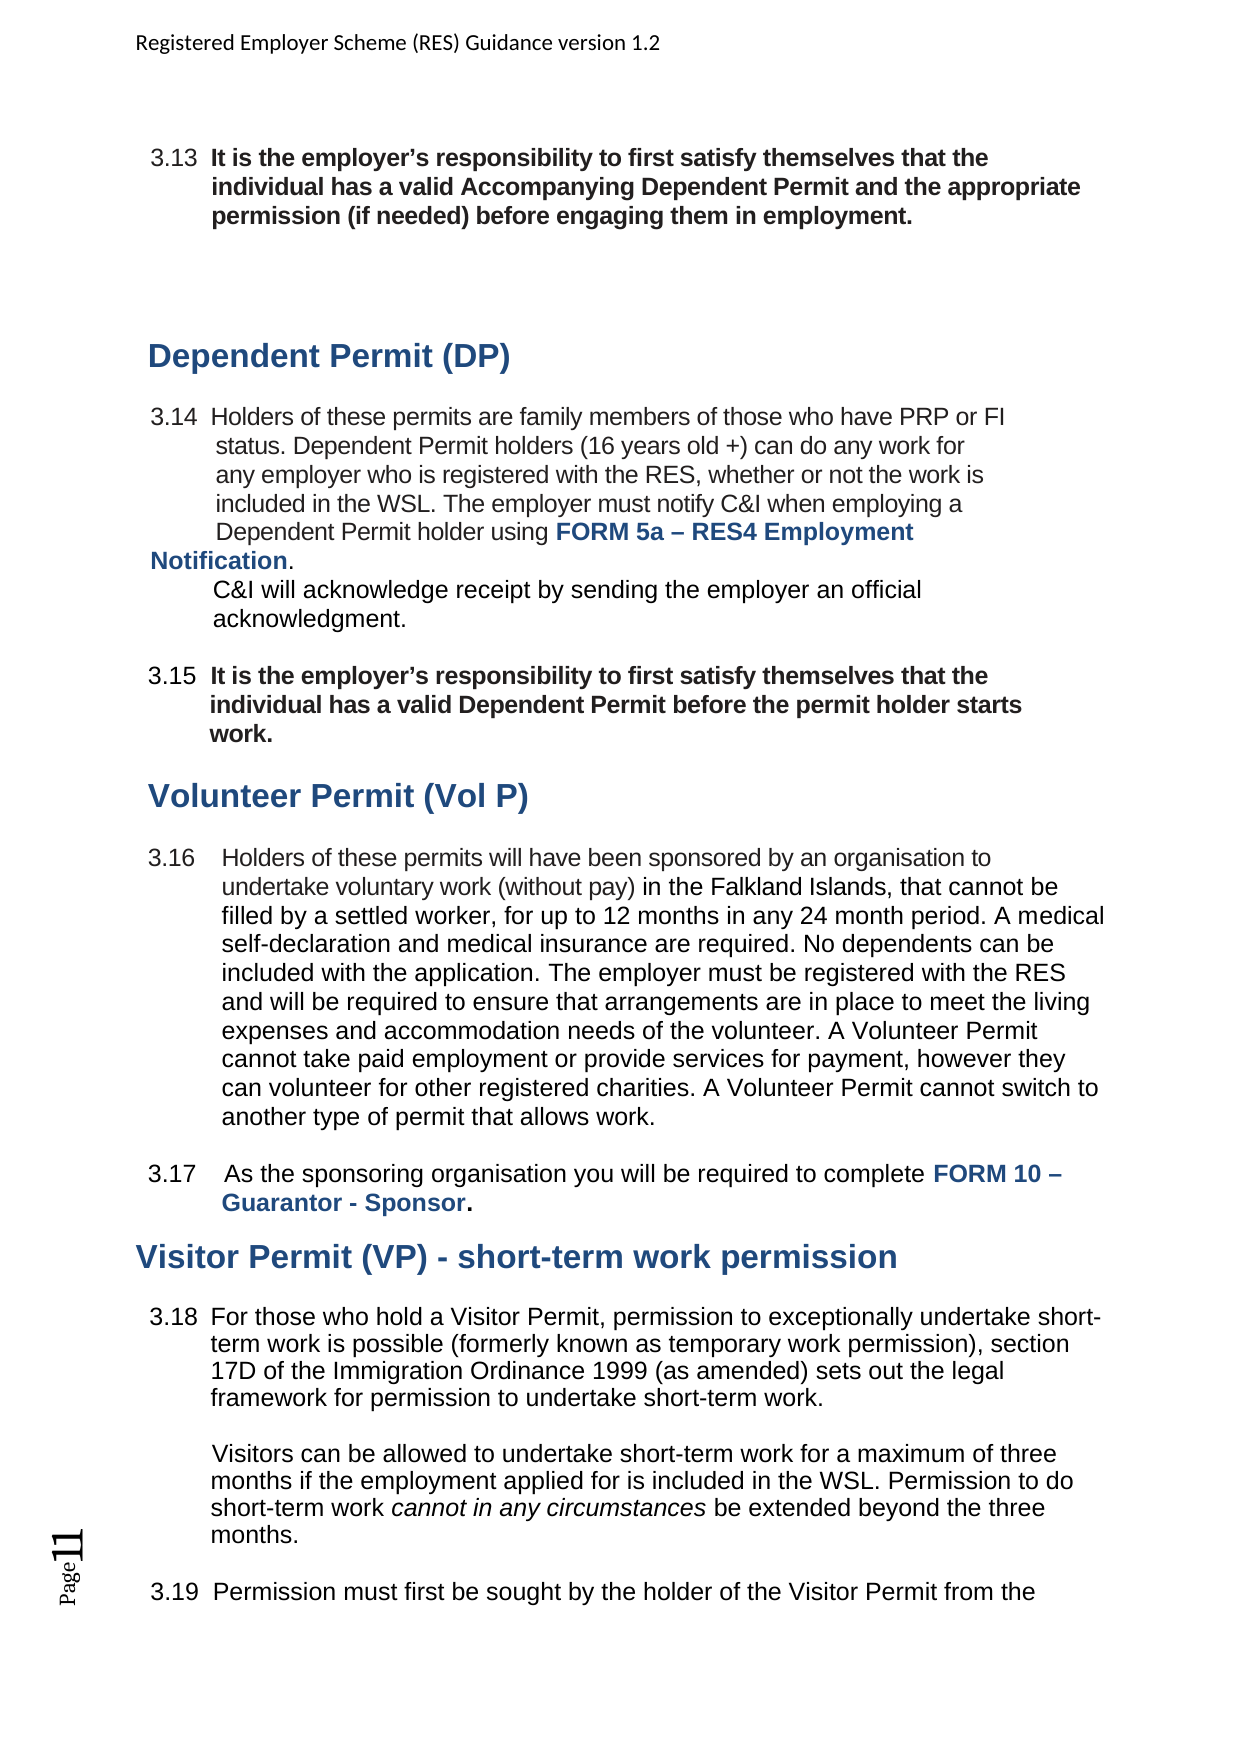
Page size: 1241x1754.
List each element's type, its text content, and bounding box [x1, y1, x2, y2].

text permission (if needed) before engaging them in employment. [185, 201, 1112, 230]
text status. Dependent Permit holders (16 years old +) can do any work for [150, 432, 1065, 460]
subtitle Volunteer Permit (Vol P) [148, 776, 1105, 814]
text individual has a valid Accompanying Dependent Permit and the appropriate [185, 172, 1112, 201]
text Dependent Permit holder using FORM 5a – RES4 Employment Notification. [150, 518, 1065, 575]
text 3.18 For those who hold a Visitor Permit, permission to exceptionally undertake short-term work is possible (formerly known as temporary work permission), section 17D of the Immigration Ordinance 1999 (as amended) sets out the legal framework for permission to undertake short-term work. [135, 1303, 1105, 1412]
text included in the WSL. The employer must notify C&I when employing a [150, 489, 1065, 518]
text acknowledgment. [150, 604, 1065, 633]
text Visitor Permit (VP) - short-term work permission [422, 1247, 1105, 1274]
text 3.19 Permission must first be sought by the holder of the Visitor Permit from the [150, 1578, 1065, 1606]
text 3.17 As the sponsoring organisation you will be required to complete FORM 10 – Guarantor - Sponsor. [148, 1159, 1105, 1217]
text 3.14 Holders of these permits are family members of those who have PRP or FI [150, 403, 1065, 432]
text Visitors can be allowed to undertake short-term work for a maximum of three months if the employment applied for is included in the WSL. Permission to do short-term work cannot in any circumstances be extended beyond the three months. [135, 1441, 1105, 1549]
subtitle Dependent Permit (DP) [148, 336, 1105, 374]
text C&I will acknowledge receipt by sending the employer an official [150, 575, 1065, 604]
text any employer who is registered with the RES, whether or not the work is [150, 460, 1065, 489]
text 3.15 It is the employer’s responsibility to first satisfy themselves that the individual has a valid Dependent Permit before the permit holder starts work. [148, 662, 1065, 748]
text 3.16 Holders of these permits will have been sponsored by an organisation to undertake voluntary work (without pay) in the Falkland Islands, that cannot be filled by a settled worker, for up to 12 months in any 24 month period. A medical self-declaration and medical insurance are required. No dependents can be included with the application. The employer must be registered with the RES and will be required to ensure that arrangements are in place to meet the living expenses and accommodation needs of the volunteer. A Volunteer Permit cannot take paid employment or provide services for payment, however they can volunteer for other registered charities. A Volunteer Permit cannot switch to another type of permit that allows work. [148, 843, 1105, 1131]
text Visitor Permit (VP) - short-term work permission [135, 1247, 367, 1274]
text 3.13 It is the employer’s responsibility to first satisfy themselves that the [150, 144, 1065, 172]
